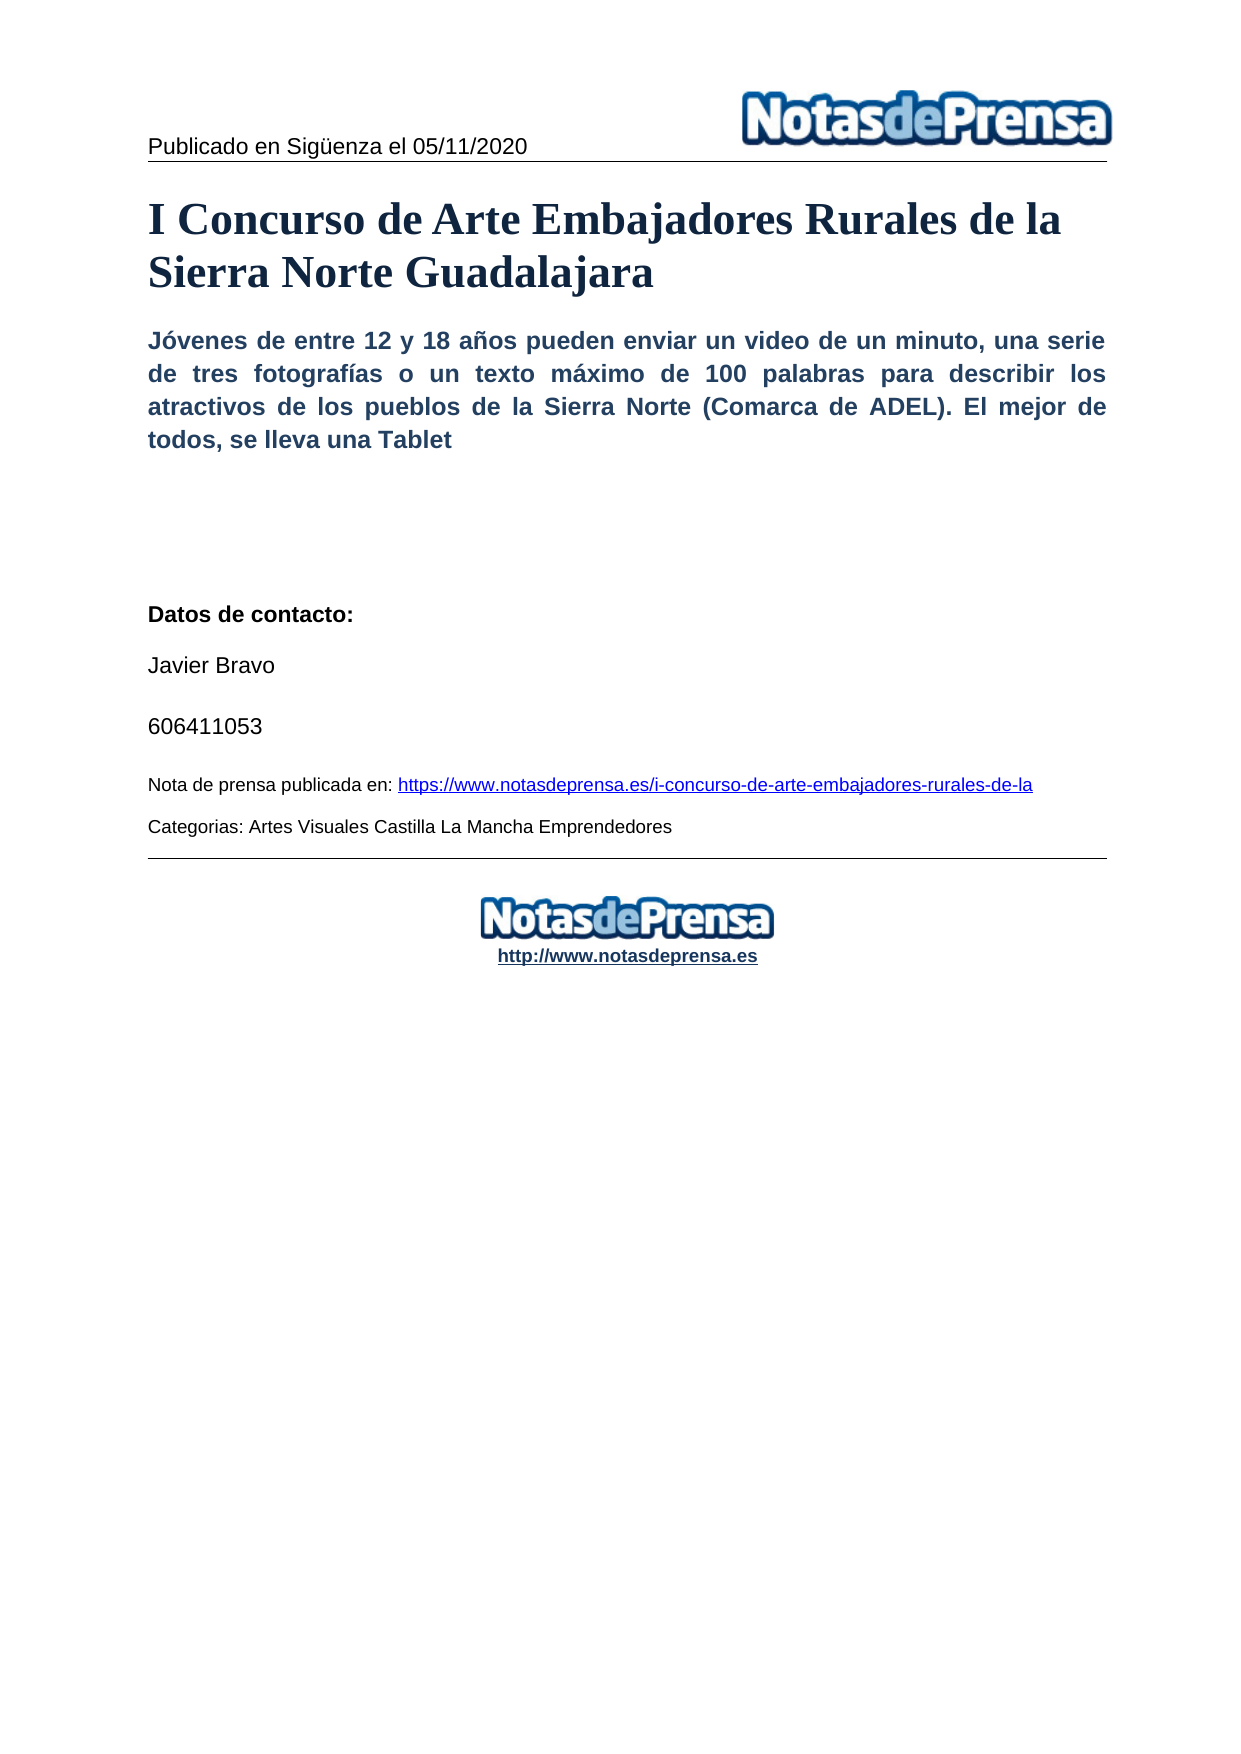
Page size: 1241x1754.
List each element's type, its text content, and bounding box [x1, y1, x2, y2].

text http://www.notasdeprensa.es [148, 945, 1107, 967]
picture [742, 90, 1113, 148]
picture [480, 895, 775, 941]
text Categorias: Artes Visuales Castilla La Mancha Emprendedores [148, 816, 1107, 837]
text 606411053 [148, 713, 1063, 739]
subtitle Jóvenes de entre 12 y 18 años pueden enviar un video de un minuto, una serie de tres fotografías o un texto máximo de 100 palabras para describir los atractivos de los pueblos de la Sierra Norte (Comarca de ADEL). El mejor de todos, se lleva una Tablet [148, 326, 1107, 454]
subtitle I Concurso de Arte Embajadores Rurales de la Sierra Norte Guadalajara [148, 192, 1107, 297]
text Publicado en Sigüenza el 05/11/2020 [148, 133, 1107, 161]
text Datos de contacto: [148, 601, 1107, 628]
text Nota de prensa publicada en: https://www.notasdeprensa.es/i-concurso-de-arte-embajadores-rurales-de-la [148, 773, 1107, 795]
text Javier Bravo [148, 652, 1063, 679]
